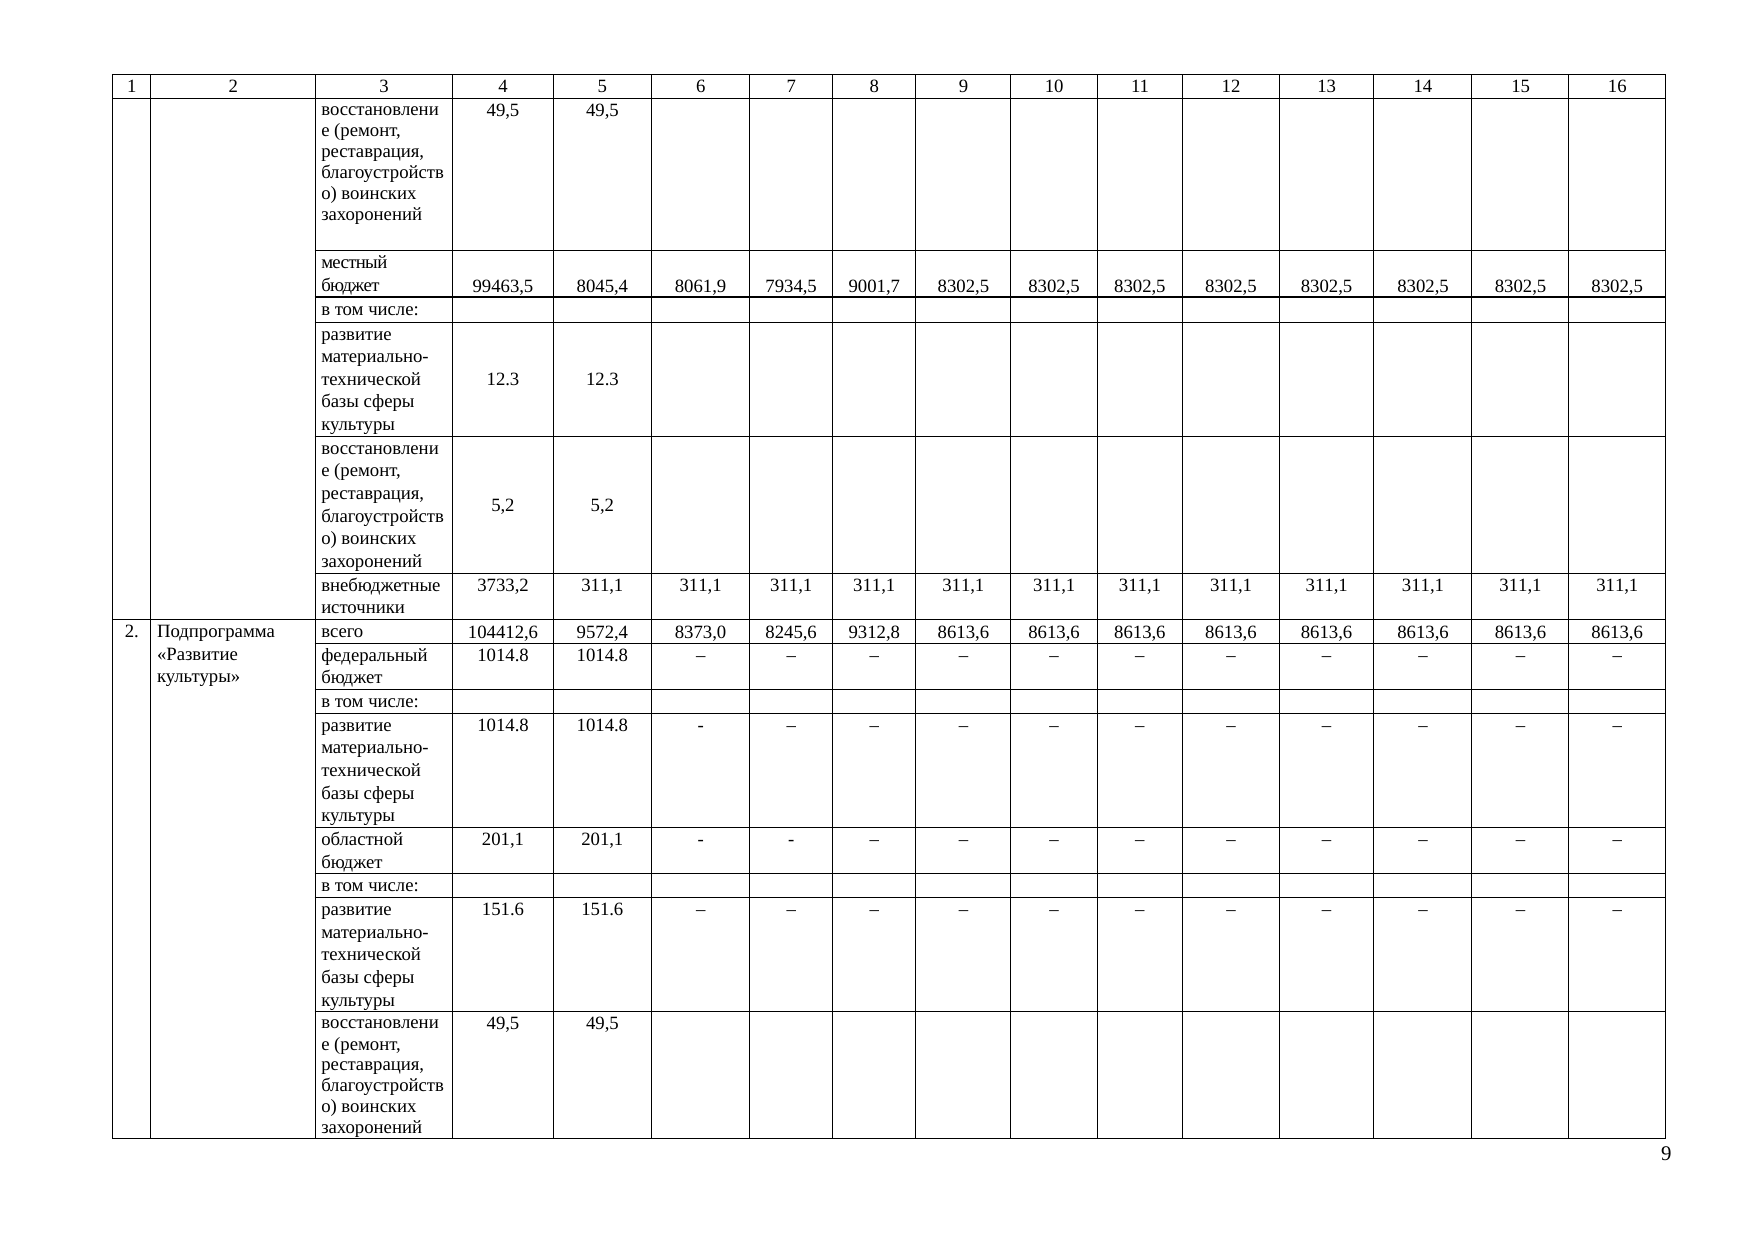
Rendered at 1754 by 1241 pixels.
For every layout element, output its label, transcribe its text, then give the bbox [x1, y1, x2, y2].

table_cell [1098, 323, 1182, 436]
table_cell [750, 437, 832, 572]
table_cell [1280, 874, 1373, 897]
table_cell [1472, 690, 1568, 713]
table_cell [916, 874, 1010, 897]
table_header 6 [652, 75, 749, 98]
table_cell 1014.8 [554, 714, 651, 827]
table_cell 104412,6 [453, 620, 553, 643]
table_header 16 [1569, 75, 1665, 98]
table_cell 311,1 [1098, 574, 1182, 619]
table_cell 8302,5 [1183, 251, 1279, 296]
table_cell – [1011, 714, 1097, 827]
table_cell [652, 298, 749, 322]
table_cell – [1098, 898, 1182, 1011]
table_cell – [1183, 898, 1279, 1011]
table_cell [1280, 323, 1373, 436]
table_cell 12.3 [554, 323, 651, 436]
table_cell [1183, 1012, 1279, 1138]
table_cell 8302,5 [1011, 251, 1097, 296]
table_cell [750, 1012, 832, 1138]
table_cell местный бюджет [316, 251, 452, 296]
table_cell 8613,6 [1183, 620, 1279, 643]
table_header 11 [1098, 75, 1182, 98]
table_cell [1011, 99, 1097, 250]
table_cell [1098, 437, 1182, 572]
table_cell – [833, 828, 915, 873]
table_cell [453, 690, 553, 713]
table_cell 151.6 [453, 898, 553, 1011]
table_cell 99463,5 [453, 251, 553, 296]
table_cell – [750, 714, 832, 827]
table_cell [1098, 690, 1182, 713]
table_cell [1183, 874, 1279, 897]
table_header 13 [1280, 75, 1373, 98]
table_cell развитие материально-технической базы сферы культуры [316, 323, 452, 436]
table_cell 8302,5 [1374, 251, 1471, 296]
table_cell [554, 690, 651, 713]
table_header 5 [554, 75, 651, 98]
table_cell [1472, 323, 1568, 436]
table_cell 1014.8 [453, 714, 553, 827]
table_cell 12.3 [453, 323, 553, 436]
table_cell [554, 298, 651, 322]
table_cell – [1472, 828, 1568, 873]
table_cell 311,1 [1569, 574, 1665, 619]
table_cell 8373,0 [652, 620, 749, 643]
table_cell 151.6 [554, 898, 651, 1011]
table_cell [1569, 323, 1665, 436]
table_header 7 [750, 75, 832, 98]
table_cell 311,1 [1280, 574, 1373, 619]
table_cell [1183, 437, 1279, 572]
table_cell [652, 437, 749, 572]
table_cell областной бюджет [316, 828, 452, 873]
table_cell Подпрограмма «Развитие культуры» [151, 620, 315, 1138]
table_cell [1098, 298, 1182, 322]
table_cell [453, 874, 553, 897]
table_cell в том числе: [316, 298, 452, 322]
table_cell 9001,7 [833, 251, 915, 296]
table_cell 1014.8 [453, 644, 553, 689]
table_cell 311,1 [1183, 574, 1279, 619]
table_header 12 [1183, 75, 1279, 98]
table_cell 311,1 [554, 574, 651, 619]
table_cell – [1280, 828, 1373, 873]
table_cell 8613,6 [1472, 620, 1568, 643]
table_cell 8613,6 [1374, 620, 1471, 643]
table_cell – [1280, 644, 1373, 689]
table_cell 8613,6 [1280, 620, 1373, 643]
table_cell 311,1 [916, 574, 1010, 619]
table_cell 311,1 [1374, 574, 1471, 619]
table_cell – [1569, 828, 1665, 873]
table_cell – [916, 898, 1010, 1011]
table_cell [1569, 298, 1665, 322]
table_cell [750, 99, 832, 250]
table_cell восстановление (ремонт, реставрация, благоустройство) воинских захоронений [316, 99, 452, 250]
table_cell – [1098, 714, 1182, 827]
table_cell – [916, 714, 1010, 827]
table_cell [453, 298, 553, 322]
table_cell [916, 99, 1010, 250]
table_header 14 [1374, 75, 1471, 98]
table_cell [1183, 99, 1279, 250]
table_cell – [1569, 714, 1665, 827]
table_cell – [1183, 828, 1279, 873]
table_cell [833, 99, 915, 250]
table_cell [750, 323, 832, 436]
table_cell 5,2 [453, 437, 553, 572]
table_cell [1472, 99, 1568, 250]
table_header 2 [151, 75, 315, 98]
table_cell развитие материально-технической базы сферы культуры [316, 714, 452, 827]
table_cell – [1374, 898, 1471, 1011]
table_cell [916, 298, 1010, 322]
table_cell – [833, 898, 915, 1011]
table_cell [833, 323, 915, 436]
table_cell [750, 690, 832, 713]
table_cell [1374, 298, 1471, 322]
table_cell [1472, 437, 1568, 572]
table_cell [1569, 1012, 1665, 1138]
table_cell восстановление (ремонт, реставрация, благоустройство) воинских захоронений [316, 437, 452, 572]
table_cell [1183, 323, 1279, 436]
table_cell всего [316, 620, 452, 643]
table_cell [1374, 323, 1471, 436]
table_cell [1011, 690, 1097, 713]
table_cell 8302,5 [916, 251, 1010, 296]
table_cell [1011, 323, 1097, 436]
table_cell 9312,8 [833, 620, 915, 643]
table_cell – [1569, 644, 1665, 689]
table_header 15 [1472, 75, 1568, 98]
table_cell 8302,5 [1472, 251, 1568, 296]
table_cell [652, 1012, 749, 1138]
table_header 9 [916, 75, 1010, 98]
table_cell [1374, 99, 1471, 250]
table_cell [1374, 437, 1471, 572]
table_cell в том числе: [316, 690, 452, 713]
table_cell 49,5 [453, 99, 553, 250]
table_cell – [1183, 644, 1279, 689]
table_cell [916, 323, 1010, 436]
table_cell 8613,6 [1098, 620, 1182, 643]
table_cell [833, 437, 915, 572]
table_cell – [1374, 714, 1471, 827]
table_cell – [1011, 898, 1097, 1011]
table_cell 201,1 [554, 828, 651, 873]
table_cell – [1569, 898, 1665, 1011]
table_cell [1098, 99, 1182, 250]
table_cell – [1472, 714, 1568, 827]
table_header 3 [316, 75, 452, 98]
table_cell – [833, 714, 915, 827]
table_cell [1472, 874, 1568, 897]
table_cell 49,5 [554, 99, 651, 250]
table_cell – [652, 644, 749, 689]
table_cell – [916, 644, 1010, 689]
table_cell [1569, 874, 1665, 897]
table_cell – [1472, 898, 1568, 1011]
table_cell [916, 690, 1010, 713]
table_cell 311,1 [750, 574, 832, 619]
table_cell 9572,4 [554, 620, 651, 643]
table_cell 8613,6 [1569, 620, 1665, 643]
table_cell – [1472, 644, 1568, 689]
table_cell [916, 437, 1010, 572]
table_cell [916, 1012, 1010, 1138]
table_header 1 [113, 75, 150, 98]
table_cell [833, 690, 915, 713]
table_cell – [1011, 828, 1097, 873]
table_cell – [750, 898, 832, 1011]
table_cell [1280, 1012, 1373, 1138]
table_cell [1183, 690, 1279, 713]
table_cell 8245,6 [750, 620, 832, 643]
table_cell [1569, 99, 1665, 250]
table_cell – [1098, 644, 1182, 689]
table_header 4 [453, 75, 553, 98]
table_cell 49,5 [554, 1012, 651, 1138]
table_cell 7934,5 [750, 251, 832, 296]
table_cell - [652, 714, 749, 827]
table_cell внебюджетные источники [316, 574, 452, 619]
table_cell [1472, 298, 1568, 322]
table_cell – [1011, 644, 1097, 689]
table_cell [652, 874, 749, 897]
table_cell 8302,5 [1569, 251, 1665, 296]
table_cell [1569, 690, 1665, 713]
table_cell 3733,2 [453, 574, 553, 619]
table_cell [750, 298, 832, 322]
table_cell 8302,5 [1280, 251, 1373, 296]
table_cell [1280, 298, 1373, 322]
table_cell – [1098, 828, 1182, 873]
table_cell [1098, 874, 1182, 897]
table_header 8 [833, 75, 915, 98]
table_cell [1098, 1012, 1182, 1138]
table_cell [652, 323, 749, 436]
table_cell в том числе: [316, 874, 452, 897]
table_cell [1280, 690, 1373, 713]
table_cell – [1374, 828, 1471, 873]
table_cell – [652, 898, 749, 1011]
table_cell – [916, 828, 1010, 873]
table_cell – [750, 644, 832, 689]
table_cell [833, 1012, 915, 1138]
table_cell [1374, 690, 1471, 713]
table_cell 49,5 [453, 1012, 553, 1138]
table_cell [1011, 437, 1097, 572]
table_cell 311,1 [1011, 574, 1097, 619]
table_cell – [1183, 714, 1279, 827]
table_cell [652, 690, 749, 713]
table_cell развитие материально-технической базы сферы культуры [316, 898, 452, 1011]
table_cell федеральный бюджет [316, 644, 452, 689]
table_cell 311,1 [652, 574, 749, 619]
table_cell – [833, 644, 915, 689]
table_cell [1011, 1012, 1097, 1138]
table_cell [1374, 1012, 1471, 1138]
table_cell – [1280, 898, 1373, 1011]
table_cell 8061,9 [652, 251, 749, 296]
table_cell 1014.8 [554, 644, 651, 689]
table_cell [1280, 99, 1373, 250]
table_cell 2. [113, 620, 150, 1138]
table_cell 311,1 [833, 574, 915, 619]
table_cell [652, 99, 749, 250]
table_cell 8302,5 [1098, 251, 1182, 296]
table_cell [1011, 298, 1097, 322]
table_cell [1472, 1012, 1568, 1138]
table_cell восстановление (ремонт, реставрация, благоустройство) воинских захоронений [316, 1012, 452, 1138]
table_cell 8613,6 [916, 620, 1010, 643]
table_cell [554, 874, 651, 897]
table_cell – [1280, 714, 1373, 827]
table_cell [750, 874, 832, 897]
table_cell 8045,4 [554, 251, 651, 296]
table_cell 201,1 [453, 828, 553, 873]
table_header 10 [1011, 75, 1097, 98]
table_cell [1280, 437, 1373, 572]
table_cell [1011, 874, 1097, 897]
table_cell 8613,6 [1011, 620, 1097, 643]
table_cell – [1374, 644, 1471, 689]
table_cell [1183, 298, 1279, 322]
table_cell 311,1 [1472, 574, 1568, 619]
table_cell [833, 874, 915, 897]
table_cell - [652, 828, 749, 873]
table_cell [833, 298, 915, 322]
table_cell - [750, 828, 832, 873]
table_cell [1374, 874, 1471, 897]
table_cell 5,2 [554, 437, 651, 572]
table_cell [1569, 437, 1665, 572]
